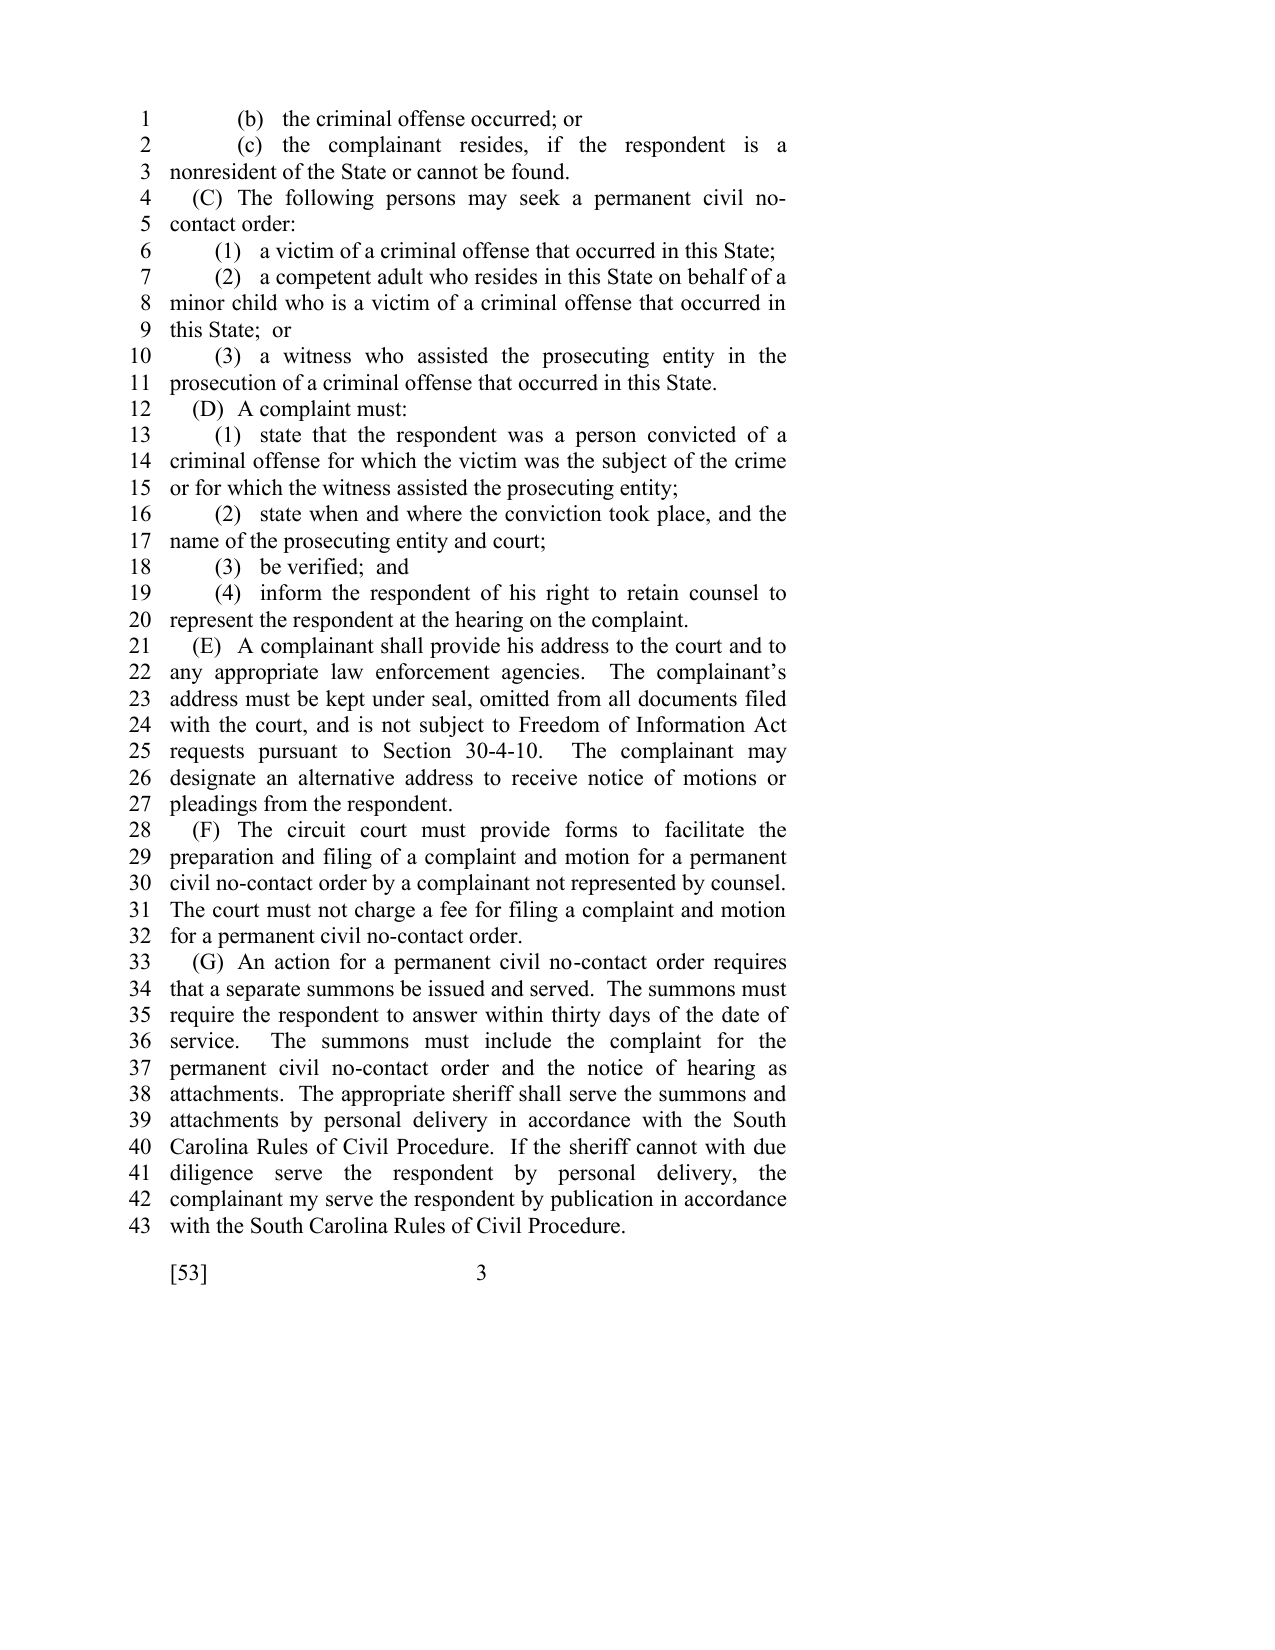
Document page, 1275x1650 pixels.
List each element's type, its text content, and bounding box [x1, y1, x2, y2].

text (2) state when and where the conviction took place, and the name of the prosecuting entity and court; [169, 500, 787, 553]
text (c) the complainant resides, if the respondent is a nonresident of the State or cannot be found. [169, 131, 787, 184]
text (D) A complaint must: [169, 395, 787, 421]
text (1) state that the respondent was a person convicted of a criminal offense for which the victim was the subject of the crime or for which the witness assisted the prosecuting entity; [169, 421, 787, 500]
text (E) A complainant shall provide his address to the court and to any appropriate law enforcement agencies. The complainant’s address must be kept under seal, omitted from all documents filed with the court, and is not subject to Freedom of Information Act requests pursuant to Section 30-4-10. The complainant may designate an alternative address to receive notice of motions or pleadings from the respondent. [169, 632, 787, 817]
text (F) The circuit court must provide forms to facilitate the preparation and filing of a complaint and motion for a permanent civil no-contact order by a complainant not represented by counsel. The court must not charge a fee for filing a complaint and motion for a permanent civil no-contact order. [169, 817, 787, 948]
text (3) be verified; and [169, 553, 787, 579]
text (G) An action for a permanent civil no-contact order requires that a separate summons be issued and served. The summons must require the respondent to answer within thirty days of the date of service. The summons must include the complaint for the permanent civil no-contact order and the notice of hearing as attachments. The appropriate sheriff shall serve the summons and attachments by personal delivery in accordance with the South Carolina Rules of Civil Procedure. If the sheriff cannot with due diligence serve the respondent by personal delivery, the complainant my serve the respondent by publication in accordance with the South Carolina Rules of Civil Procedure. [169, 948, 787, 1238]
text (3) a witness who assisted the prosecuting entity in the prosecution of a criminal offense that occurred in this State. [169, 342, 787, 395]
text (C) The following persons may seek a permanent civil no-contact order: [169, 184, 787, 237]
text (1) a victim of a criminal offense that occurred in this State; [169, 237, 787, 263]
text (b) the criminal offense occurred; or [169, 105, 787, 131]
text (4) inform the respondent of his right to retain counsel to represent the respondent at the hearing on the complaint. [169, 579, 787, 632]
text (2) a competent adult who resides in this State on behalf of a minor child who is a victim of a criminal offense that occurred in this State; or [169, 263, 787, 342]
